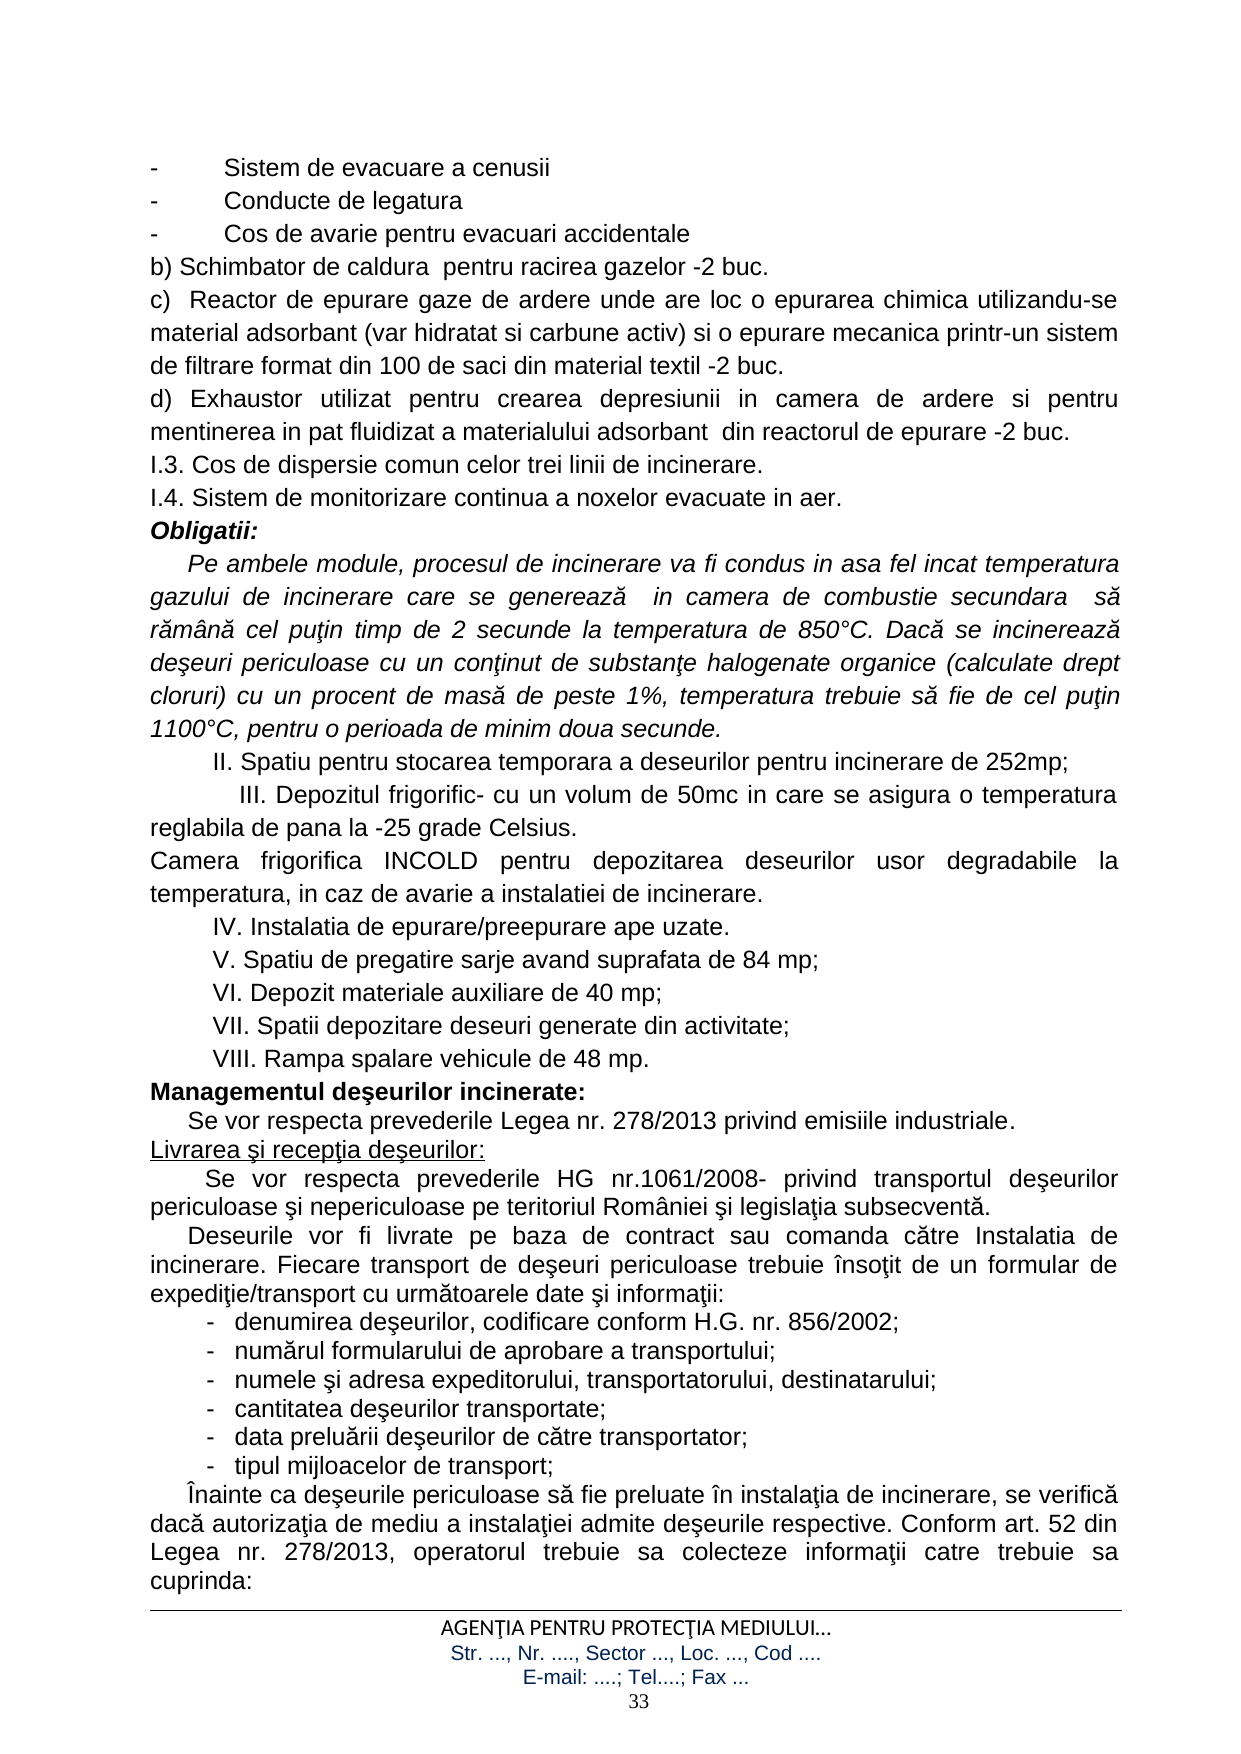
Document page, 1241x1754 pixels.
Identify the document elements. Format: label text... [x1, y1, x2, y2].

text Înainte ca deşeurile periculoase să fie preluate în instalaţia de incinerare, se verifică dacă autorizaţia de mediu a instalaţiei admite deşeurile respective. Conform art. 52 din Legea nr. 278/2013, operatorul trebuie sa colecteze informaţii catre trebuie sa cuprinda: [150, 1480, 1120, 1595]
list tipul mijloacelor de transport; [206, 1451, 1120, 1480]
text Deseurile vor fi livrate pe baza de contract sau comanda către Instalatia de incinerare. Fiecare transport de deşeuri periculoase trebuie însoţit de un formular de expediţie/transport cu următoarele date şi informaţii: [150, 1221, 1120, 1307]
text I.4. Sistem de monitorizare continua a noxelor evacuate in aer. [150, 483, 1120, 512]
text VII. Spatii depozitare deseuri generate din activitate; [150, 1011, 1120, 1040]
text III. Depozitul frigorific- cu un volum de 50mc in care se asigura o temperatura reglabila de pana la -25 grade Celsius. [150, 780, 1120, 842]
list cantitatea deşeurilor transportate; [206, 1394, 1120, 1422]
text V. Spatiu de pregatire sarje avand suprafata de 84 mp; [150, 945, 1120, 974]
text Se vor respecta prevederile Legea nr. 278/2013 privind emisiile industriale. [150, 1106, 1120, 1135]
text c) Reactor de epurare gaze de ardere unde are loc o epurarea chimica utilizandu-se material adsorbant (var hidratat si carbune activ) si o epurare mecanica printr-un sistem de filtrare format din 100 de saci din material textil -2 buc. [150, 285, 1120, 380]
text - Sistem de evacuare a cenusii [150, 153, 1120, 182]
text Managementul deşeurilor incinerate: [150, 1077, 1122, 1106]
text II. Spatiu pentru stocarea temporara a deseurilor pentru incinerare de 252mp; [150, 747, 1120, 776]
list data preluării deşeurilor de către transportator; [206, 1422, 1120, 1451]
text Camera frigorifica INCOLD pentru depozitarea deseurilor usor degradabile la temperatura, in caz de avarie a instalatiei de incinerare. [150, 846, 1120, 908]
list numărul formularului de aprobare a transportului; [206, 1336, 1120, 1365]
text - Cos de avarie pentru evacuari accidentale [150, 219, 1120, 248]
text VIII. Rampa spalare vehicule de 48 mp. [150, 1044, 1120, 1073]
text b) Schimbator de caldura pentru racirea gazelor -2 buc. [150, 252, 1120, 281]
text Obligatii: [150, 516, 1122, 545]
text IV. Instalatia de epurare/preepurare ape uzate. [150, 912, 1120, 941]
list denumirea deşeurilor, codificare conform H.G. nr. 856/2002; [206, 1307, 1120, 1336]
text d) Exhaustor utilizat pentru crearea depresiunii in camera de ardere si pentru mentinerea in pat fluidizat a materialului adsorbant din reactorul de epurare -2 buc. [150, 384, 1120, 446]
text I.3. Cos de dispersie comun celor trei linii de incinerare. [150, 450, 1120, 479]
text - Conducte de legatura [150, 186, 1120, 214]
text Pe ambele module, procesul de incinerare va fi condus in asa fel incat temperatura gazului de incinerare care se generează in camera de combustie secundara să rămână cel puţin timp de 2 secunde la temperatura de 850°C. Dacă se incinerează deşeuri periculoase cu un conţinut de substanţe halogenate organice (calculate drept cloruri) cu un procent de masă de peste 1%, temperatura trebuie să fie de cel puţin 1100°C, pentru o perioada de minim doua secunde. [150, 549, 1122, 743]
text Se vor respecta prevederile HG nr.1061/2008- privind transportul deşeurilor periculoase şi nepericuloase pe teritoriul României şi legislaţia subsecventă. [150, 1164, 1120, 1221]
text Livrarea şi recepţia deşeurilor: [150, 1135, 1120, 1164]
list numele şi adresa expeditorului, transportatorului, destinatarului; [206, 1365, 1120, 1394]
text VI. Depozit materiale auxiliare de 40 mp; [150, 978, 1120, 1007]
